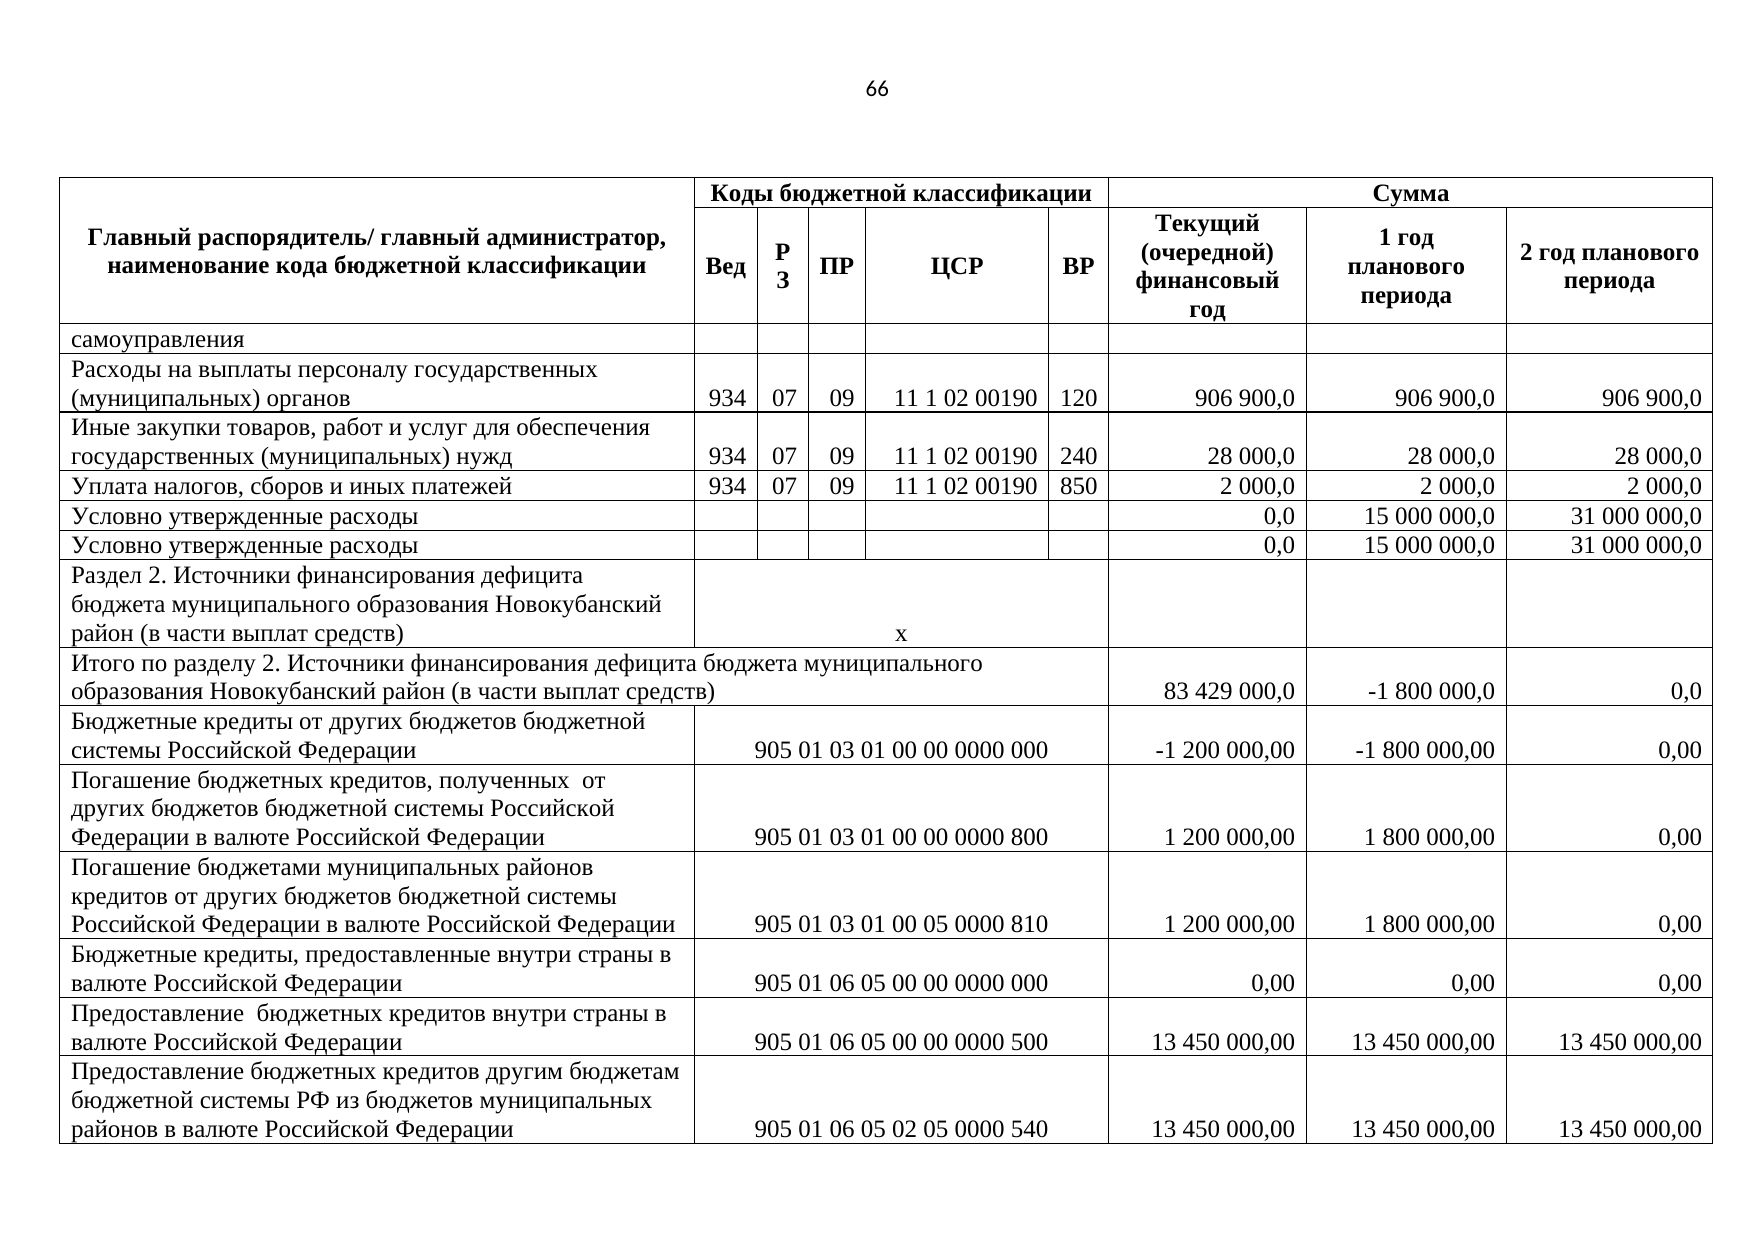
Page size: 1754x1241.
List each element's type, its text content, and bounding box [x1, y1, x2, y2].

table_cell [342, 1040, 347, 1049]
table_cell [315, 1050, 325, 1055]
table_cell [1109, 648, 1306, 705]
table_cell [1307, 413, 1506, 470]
table_cell ВР [1049, 208, 1108, 323]
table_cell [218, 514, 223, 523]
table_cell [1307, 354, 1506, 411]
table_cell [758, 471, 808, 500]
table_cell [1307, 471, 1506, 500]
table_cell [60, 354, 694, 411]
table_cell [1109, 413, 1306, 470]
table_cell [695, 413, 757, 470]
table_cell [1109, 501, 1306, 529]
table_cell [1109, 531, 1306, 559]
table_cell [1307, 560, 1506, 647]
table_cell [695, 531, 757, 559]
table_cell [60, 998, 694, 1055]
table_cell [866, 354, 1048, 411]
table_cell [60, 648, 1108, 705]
table_cell ЦСР [866, 208, 1048, 323]
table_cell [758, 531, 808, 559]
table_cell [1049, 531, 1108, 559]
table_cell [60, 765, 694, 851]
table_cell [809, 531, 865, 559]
table_cell 1 год планового периода [1307, 208, 1506, 323]
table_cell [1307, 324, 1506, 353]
table_cell ПР [809, 208, 865, 323]
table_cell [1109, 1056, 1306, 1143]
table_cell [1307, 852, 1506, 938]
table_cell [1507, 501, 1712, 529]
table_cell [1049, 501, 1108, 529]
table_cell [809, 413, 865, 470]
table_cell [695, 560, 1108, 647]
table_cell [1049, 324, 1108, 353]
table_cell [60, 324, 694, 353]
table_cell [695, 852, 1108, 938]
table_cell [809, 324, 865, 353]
table_cell РЗ [758, 208, 808, 323]
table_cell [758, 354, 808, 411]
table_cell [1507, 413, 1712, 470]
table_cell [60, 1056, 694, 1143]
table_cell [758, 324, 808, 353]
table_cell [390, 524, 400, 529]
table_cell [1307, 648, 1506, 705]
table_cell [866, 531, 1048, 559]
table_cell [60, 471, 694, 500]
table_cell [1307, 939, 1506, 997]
table_cell 2 год планового периода [1507, 208, 1712, 323]
table_cell Вед [695, 208, 757, 323]
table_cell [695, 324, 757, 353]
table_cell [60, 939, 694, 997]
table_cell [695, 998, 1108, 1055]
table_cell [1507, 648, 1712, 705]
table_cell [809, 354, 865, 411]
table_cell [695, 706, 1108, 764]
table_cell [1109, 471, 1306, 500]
table_header Сумма [1109, 178, 1712, 207]
table_header Коды бюджетной классификации [695, 178, 1108, 207]
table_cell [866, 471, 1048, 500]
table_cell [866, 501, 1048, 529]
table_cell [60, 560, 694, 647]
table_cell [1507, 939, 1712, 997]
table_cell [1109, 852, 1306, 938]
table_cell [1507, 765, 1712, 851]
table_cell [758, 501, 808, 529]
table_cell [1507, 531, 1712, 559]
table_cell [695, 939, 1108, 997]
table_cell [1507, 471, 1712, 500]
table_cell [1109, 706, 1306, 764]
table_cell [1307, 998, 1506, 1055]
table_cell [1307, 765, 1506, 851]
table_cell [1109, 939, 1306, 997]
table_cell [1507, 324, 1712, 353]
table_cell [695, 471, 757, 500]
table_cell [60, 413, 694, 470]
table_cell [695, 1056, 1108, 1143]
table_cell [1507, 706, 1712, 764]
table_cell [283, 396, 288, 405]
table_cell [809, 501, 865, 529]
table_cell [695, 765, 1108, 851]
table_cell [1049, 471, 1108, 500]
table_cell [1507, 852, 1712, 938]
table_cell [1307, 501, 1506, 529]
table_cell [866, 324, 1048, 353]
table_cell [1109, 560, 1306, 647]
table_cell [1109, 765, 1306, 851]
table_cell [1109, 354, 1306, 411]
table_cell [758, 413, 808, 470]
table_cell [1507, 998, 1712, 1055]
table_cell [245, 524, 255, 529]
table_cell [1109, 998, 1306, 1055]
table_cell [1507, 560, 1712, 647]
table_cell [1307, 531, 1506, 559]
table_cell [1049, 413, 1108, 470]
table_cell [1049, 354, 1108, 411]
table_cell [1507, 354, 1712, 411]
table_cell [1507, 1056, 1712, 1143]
table_header Главный распорядитель/ главный администратор, наименование кода бюджетной классификации [60, 178, 694, 323]
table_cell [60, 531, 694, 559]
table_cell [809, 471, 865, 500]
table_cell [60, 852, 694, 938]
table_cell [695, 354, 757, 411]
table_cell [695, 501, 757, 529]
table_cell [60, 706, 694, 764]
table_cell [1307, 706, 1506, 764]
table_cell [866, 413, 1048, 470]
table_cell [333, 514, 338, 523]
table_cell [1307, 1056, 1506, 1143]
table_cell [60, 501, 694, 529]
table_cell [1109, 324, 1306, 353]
table_cell Текущий (очередной) финансовый год [1109, 208, 1306, 323]
